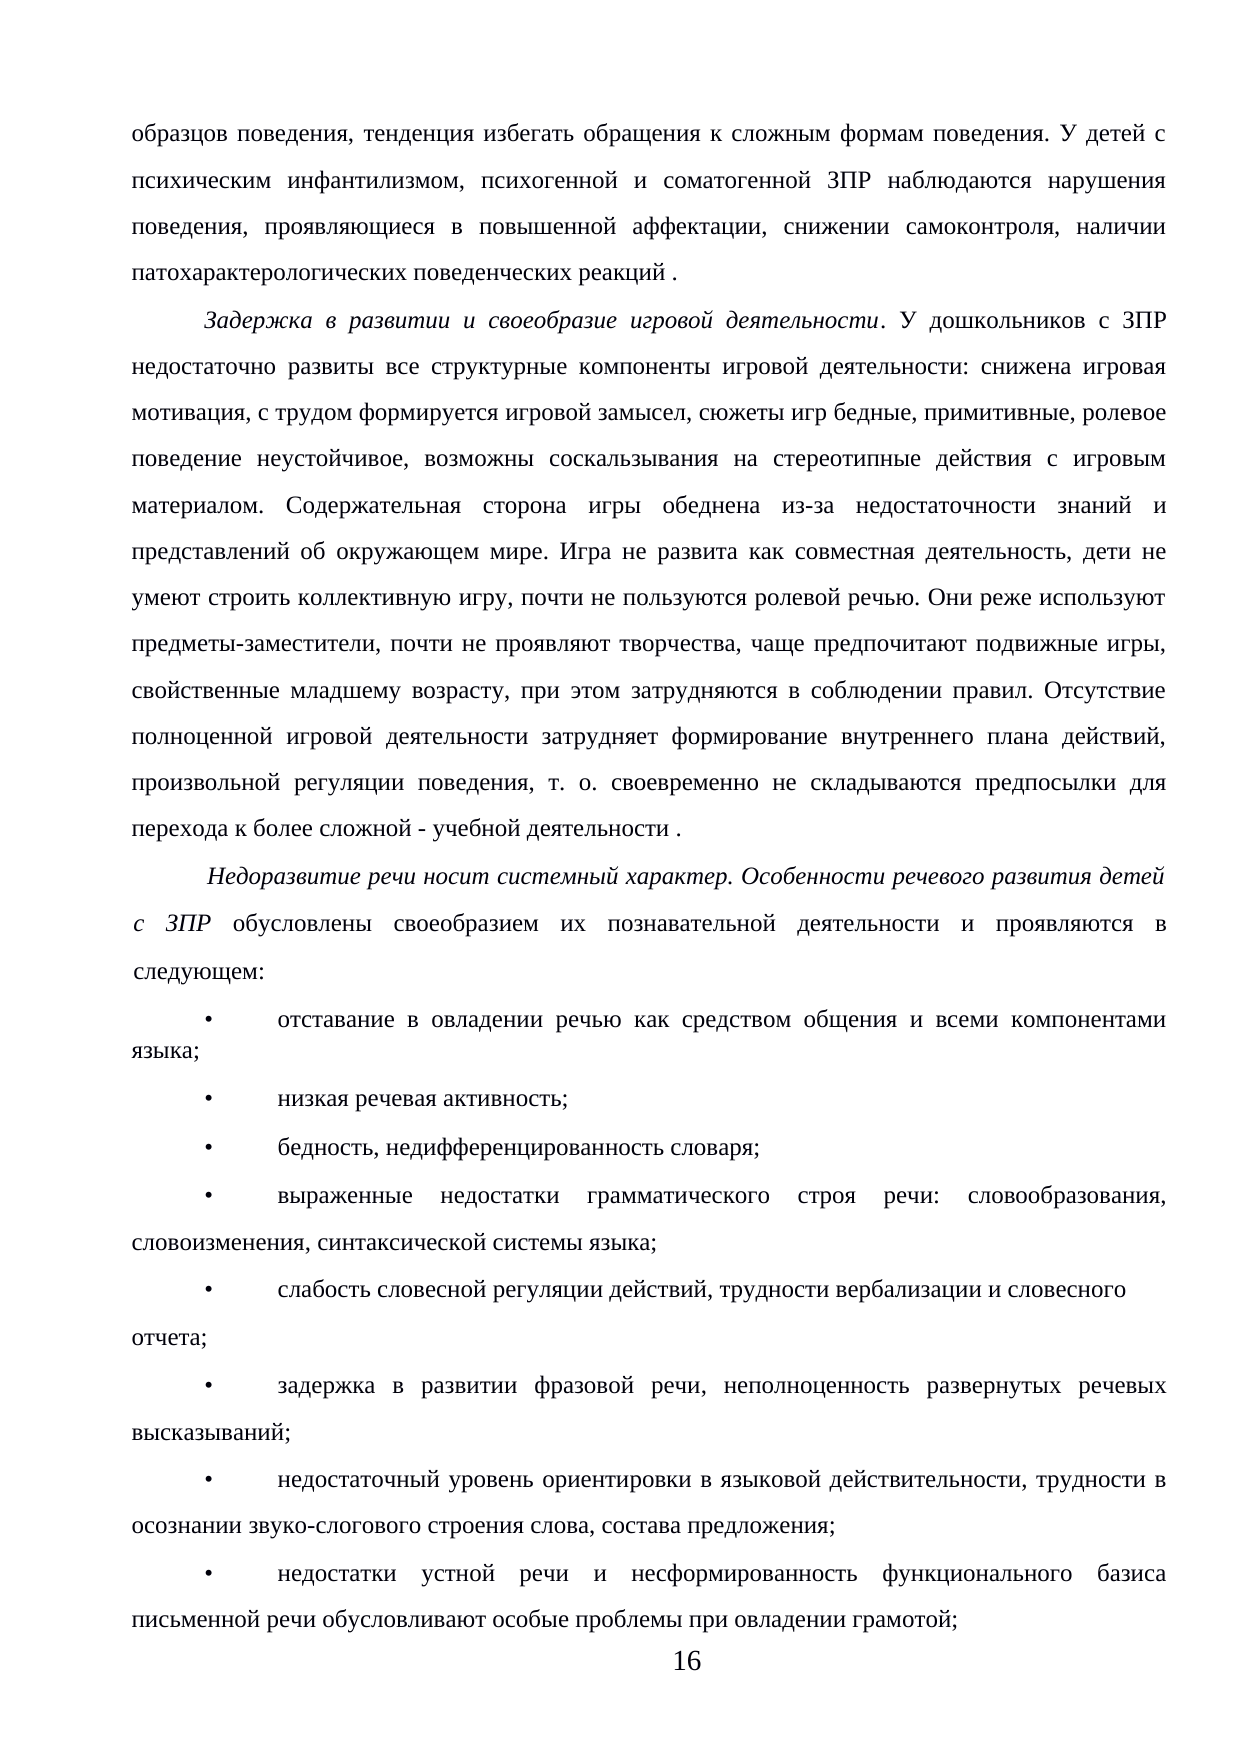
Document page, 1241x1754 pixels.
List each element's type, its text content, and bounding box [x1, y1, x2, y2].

list выраженные недостатки грамматического строя речи: словообразования, словоизменения, синтаксической системы языка; [131, 1180, 1167, 1255]
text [131, 118, 1167, 286]
list низкая речевая активность; [131, 1083, 1167, 1112]
list недостатки устной речи и несформированность функционального базиса письменной речи обусловливают особые проблемы при овладении грамотой; [131, 1558, 1167, 1633]
list недостаточный уровень ориентировки в языковой действительности, трудности в осознании звуко-слогового строения слова, состава предложения; [131, 1464, 1167, 1539]
list задержка в развитии фразовой речи, неполноценность развернутых речевых высказываний; [131, 1370, 1167, 1445]
text Недоразвитие речи носит системный характер. Особенности речевого развития детей с ЗПР обусловлены своеобразием их познавательной деятельности и проявляются в следующем: [133, 861, 1168, 985]
list слабость словесной регуляции действий, трудности вербализации и словесного [131, 1274, 1167, 1303]
list отставание в овладении речью как средством общения и всеми компонентами языка; [131, 1004, 1167, 1064]
text отчета; [131, 1322, 1167, 1351]
list бедность, недифференцированность словаря; [131, 1132, 1167, 1161]
text Задержка в развитии и своеобразие игровой деятельности. У дошкольников с ЗПР недостаточно развиты все структурные компоненты игровой деятельности: снижена игровая мотивация, с трудом формируется игровой замысел, сюжеты игр бедные, примитивные, ролевое поведение неустойчивое, возможны соскальзывания на стереотипные действия с игровым материалом. Содержательная сторона игры обеднена из-за недостаточности знаний и представлений об окружающем мире. Игра не развита как совместная деятельность, дети не умеют строить коллективную игру, почти не пользуются ролевой речью. Они реже используют предметы-заместители, почти не проявляют творчества, чаще предпочитают подвижные игры, свойственные младшему возрасту, при этом затрудняются в соблюдении правил. Отсутствие полноценной игровой деятельности затрудняет формирование внутреннего плана действий, произвольной регуляции поведения, т. о. своевременно не складываются предпосылки для перехода к более сложной - учебной деятельности . [131, 305, 1167, 842]
